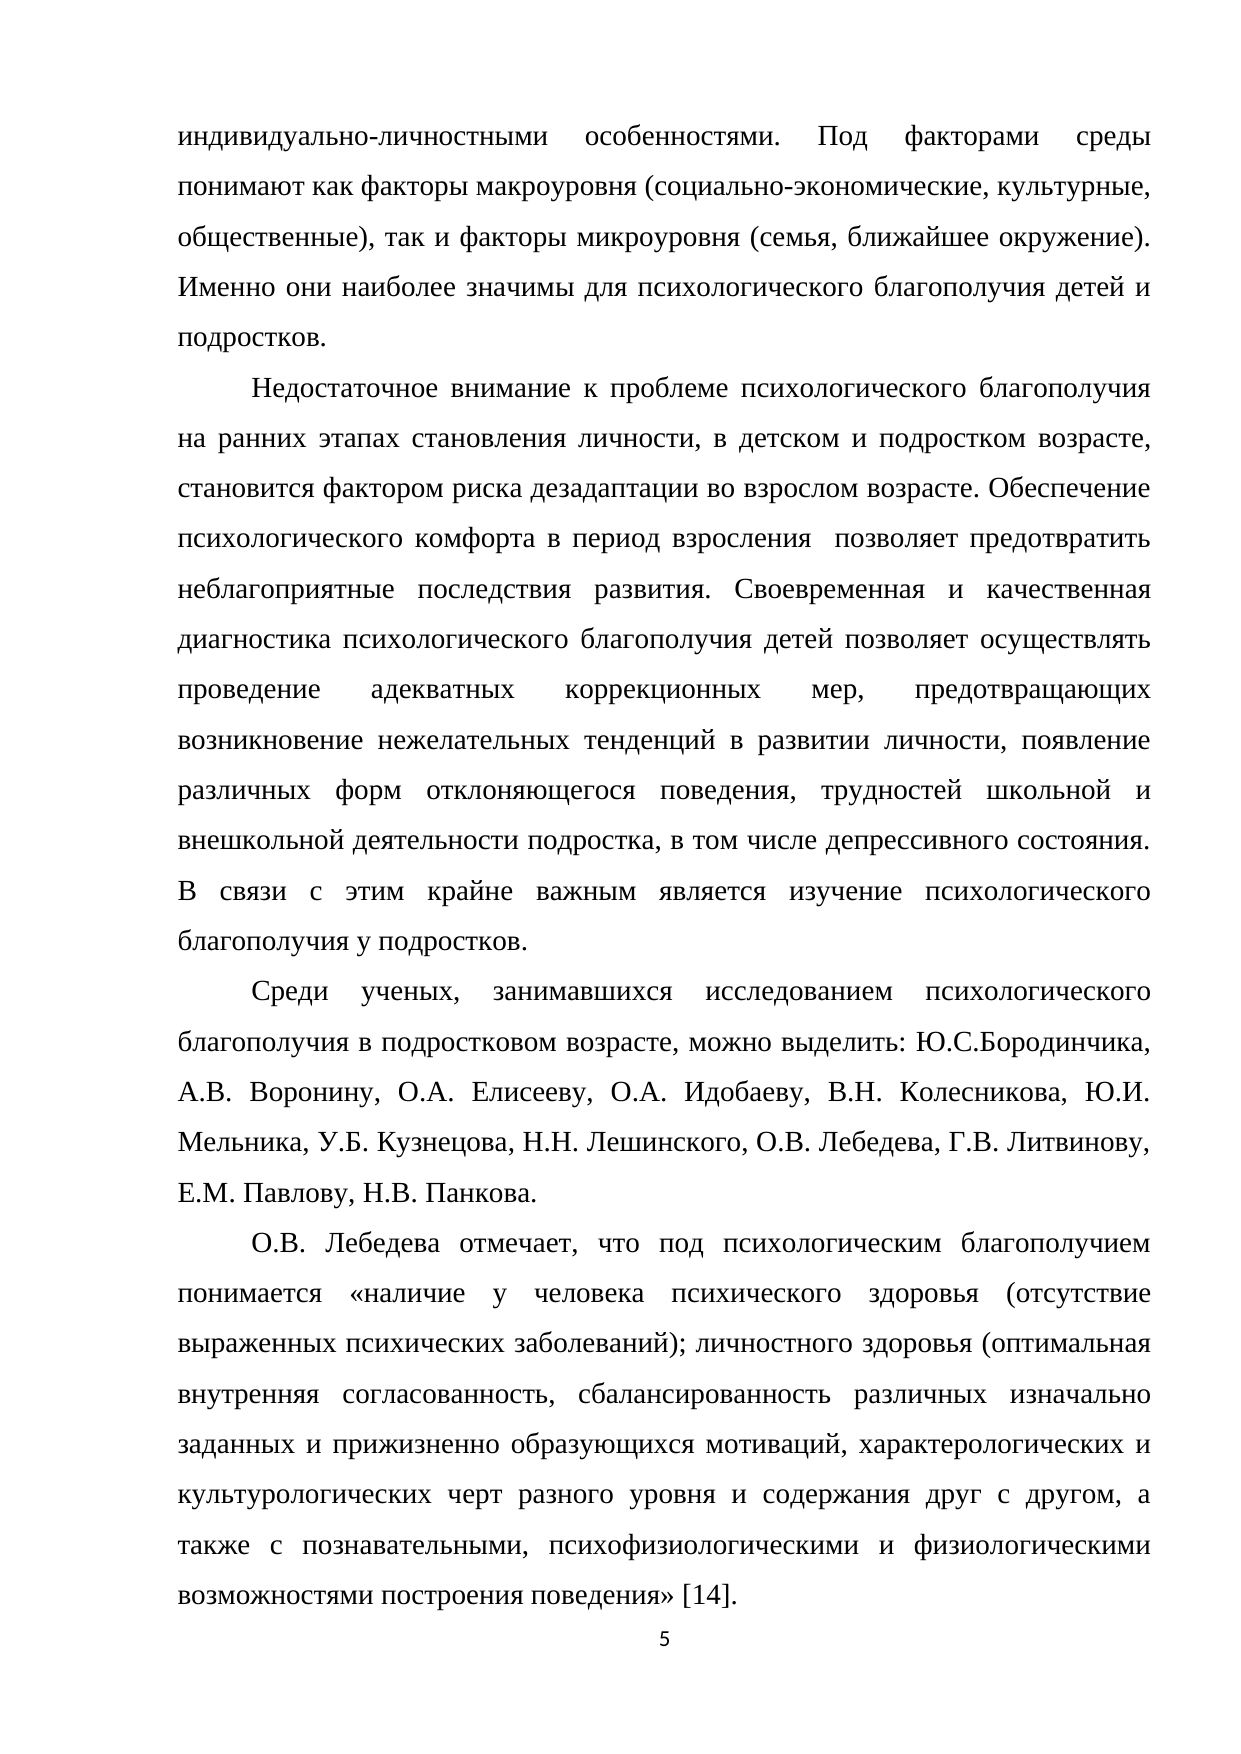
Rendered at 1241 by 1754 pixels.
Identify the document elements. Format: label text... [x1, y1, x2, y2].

text Недостаточное внимание к проблеме психологического благополучия на ранних этапах становления личности, в детском и подростком возрасте, становится фактором риска дезадаптации во взрослом возрасте. Обеспечение психологического комфорта в период взросления позволяет предотвратить неблагоприятные последствия развития. Своевременная и качественная диагностика психологического благополучия детей позволяет осуществлять проведение адекватных коррекционных мер, предотвращающих возникновение нежелательных тенденций в развитии личности, появление различных форм отклоняющегося поведения, трудностей школьной и внешкольной деятельности подростка, в том числе депрессивного состояния. В связи с этим крайне важным является изучение психологического благополучия у подростков. [177, 370, 1152, 957]
text О.В. Лебедева отмечает, что под психологическим благополучием понимается «наличие у человека психического здоровья (отсутствие выраженных психических заболеваний); личностного здоровья (оптимальная внутренняя согласованность, сбалансированность различных изначально заданных и прижизненно образующихся мотиваций, характерологических и культурологических черт разного уровня и содержания друг с другом, а также с познавательными, психофизиологическими и физиологическими возможностями построения поведения» [14]. [177, 1225, 1152, 1611]
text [177, 118, 1152, 353]
text Cреди ученых, занимавшихся исследованием психологического благополучия в подростковом возрасте, можно выделить: Ю.С.Бородинчика, А.В. Воронину, О.А. Елисееву, О.А. Идобаеву, В.Н. Колесникова, Ю.И. Мельника, У.Б. Кузнецова, Н.Н. Лешинского, О.В. Лебедева, Г.В. Литвинову, Е.М. Павлову, Н.В. Панкова. [177, 973, 1152, 1208]
